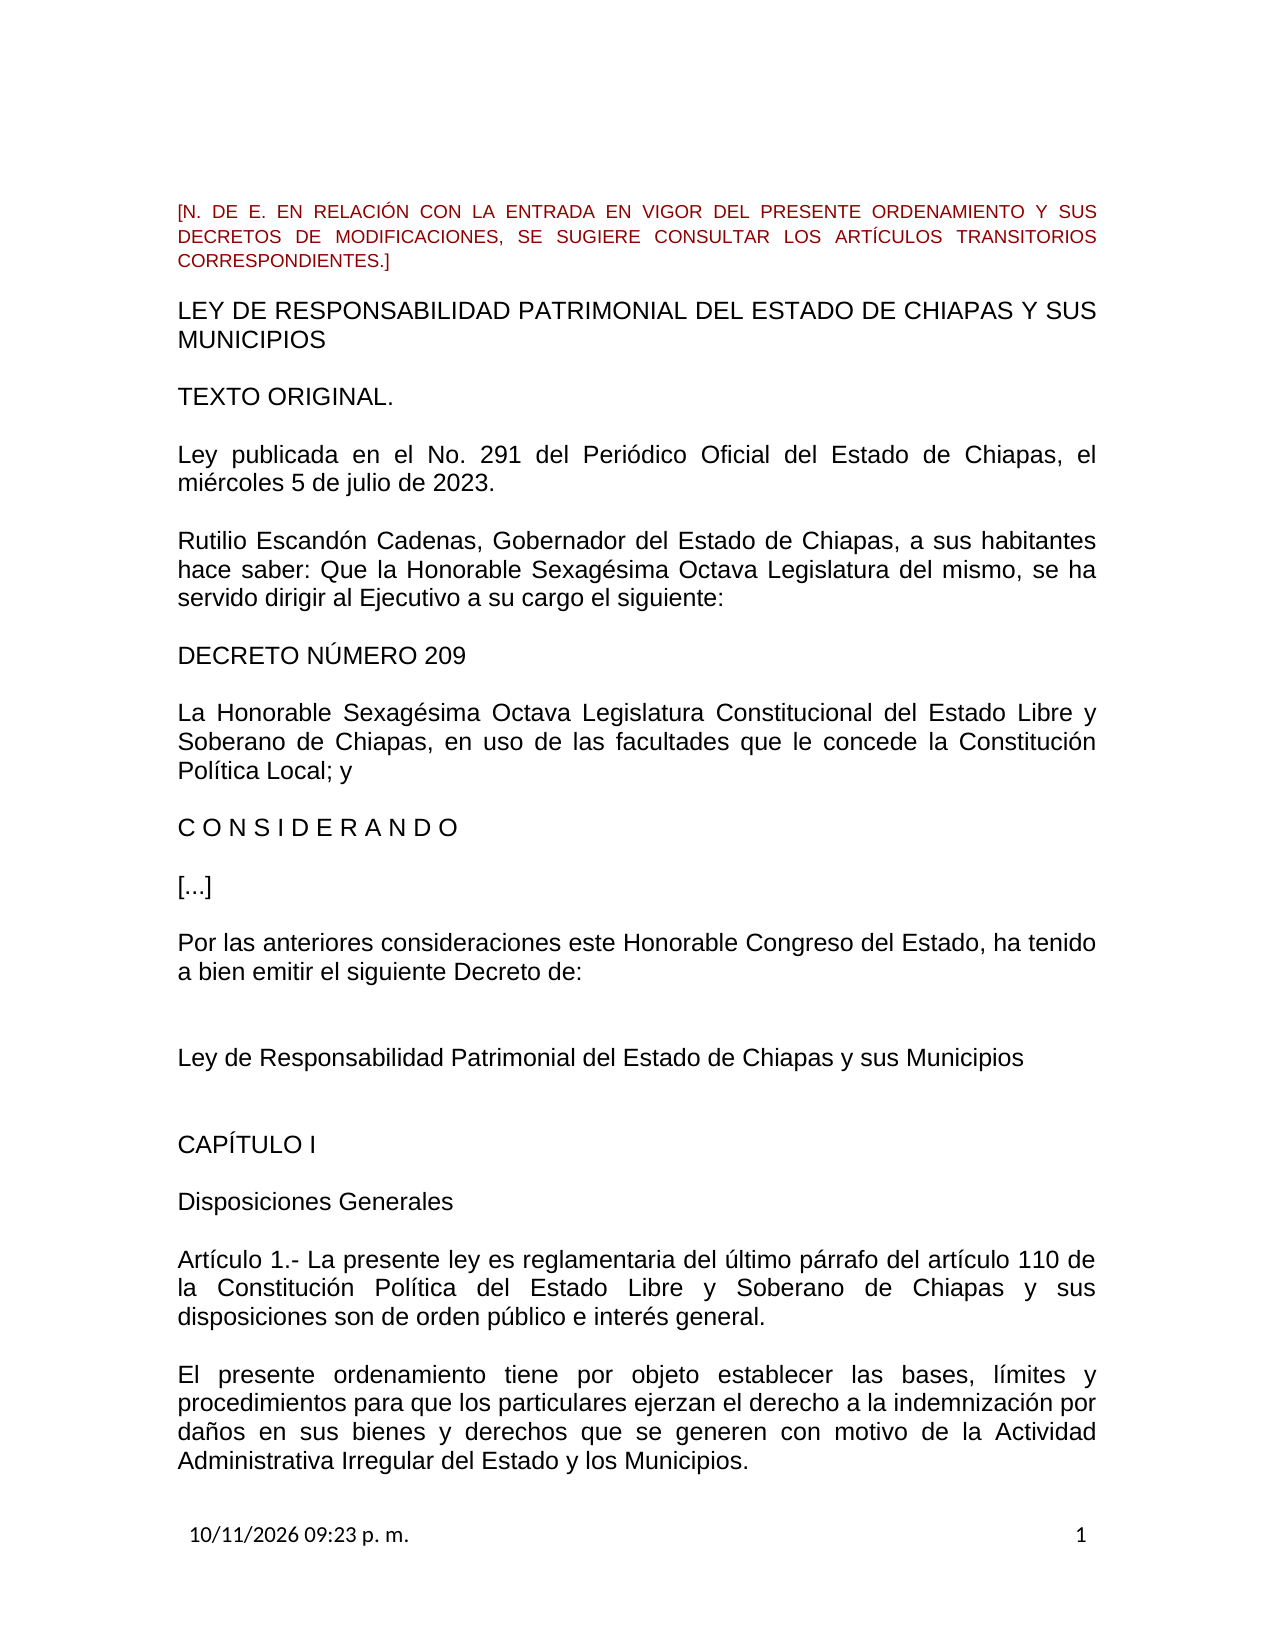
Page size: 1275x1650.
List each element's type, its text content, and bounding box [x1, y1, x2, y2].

text Por las anteriores consideraciones este Honorable Congreso del Estado, ha tenido a bien emitir el siguiente Decreto de: [177, 928, 1098, 986]
text Disposiciones Generales [177, 1187, 1098, 1216]
text Ley publicada en el No. 291 del Periódico Oficial del Estado de Chiapas, el miércoles 5 de julio de 2023. [177, 439, 1098, 497]
text TEXTO ORIGINAL. [177, 382, 1098, 411]
text Ley de Responsabilidad Patrimonial del Estado de Chiapas y sus Municipios [177, 1043, 1098, 1072]
text Artículo 1.- La presente ley es reglamentaria del último párrafo del artículo 110 de la Constitución Política del Estado Libre y Soberano de Chiapas y sus disposiciones son de orden público e interés general. [177, 1244, 1098, 1331]
text LEY DE RESPONSABILIDAD PATRIMONIAL DEL ESTADO DE CHIAPAS Y SUS MUNICIPIOS [177, 296, 1098, 353]
text DECRETO NÚMERO 209 [177, 641, 1098, 669]
text Rutilio Escandón Cadenas, Gobernador del Estado de Chiapas, a sus habitantes hace saber: Que la Honorable Sexagésima Octava Legislatura del mismo, se ha servido dirigir al Ejecutivo a su cargo el siguiente: [177, 526, 1098, 612]
text CAPÍTULO I [177, 1129, 1098, 1158]
text [...] [177, 871, 1098, 899]
text El presente ordenamiento tiene por objeto establecer las bases, límites y procedimientos para que los particulares ejerzan el derecho a la indemnización por daños en sus bienes y derechos que se generen con motivo de la Actividad Administrativa Irregular del Estado y los Municipios. [177, 1359, 1098, 1474]
text La Honorable Sexagésima Octava Legislatura Constitucional del Estado Libre y Soberano de Chiapas, en uso de las facultades que le concede la Constitución Política Local; y [177, 698, 1098, 784]
text C O N S I D E R A N D O [177, 813, 1098, 842]
text [N. DE E. EN RELACIÓN CON LA ENTRADA EN VIGOR DEL PRESENTE ORDENAMIENTO Y SUS DECRETOS DE MODIFICACIONES, SE SUGIERE CONSULTAR LOS ARTÍCULOS TRANSITORIOS CORRESPONDIENTES.] [177, 201, 1098, 272]
